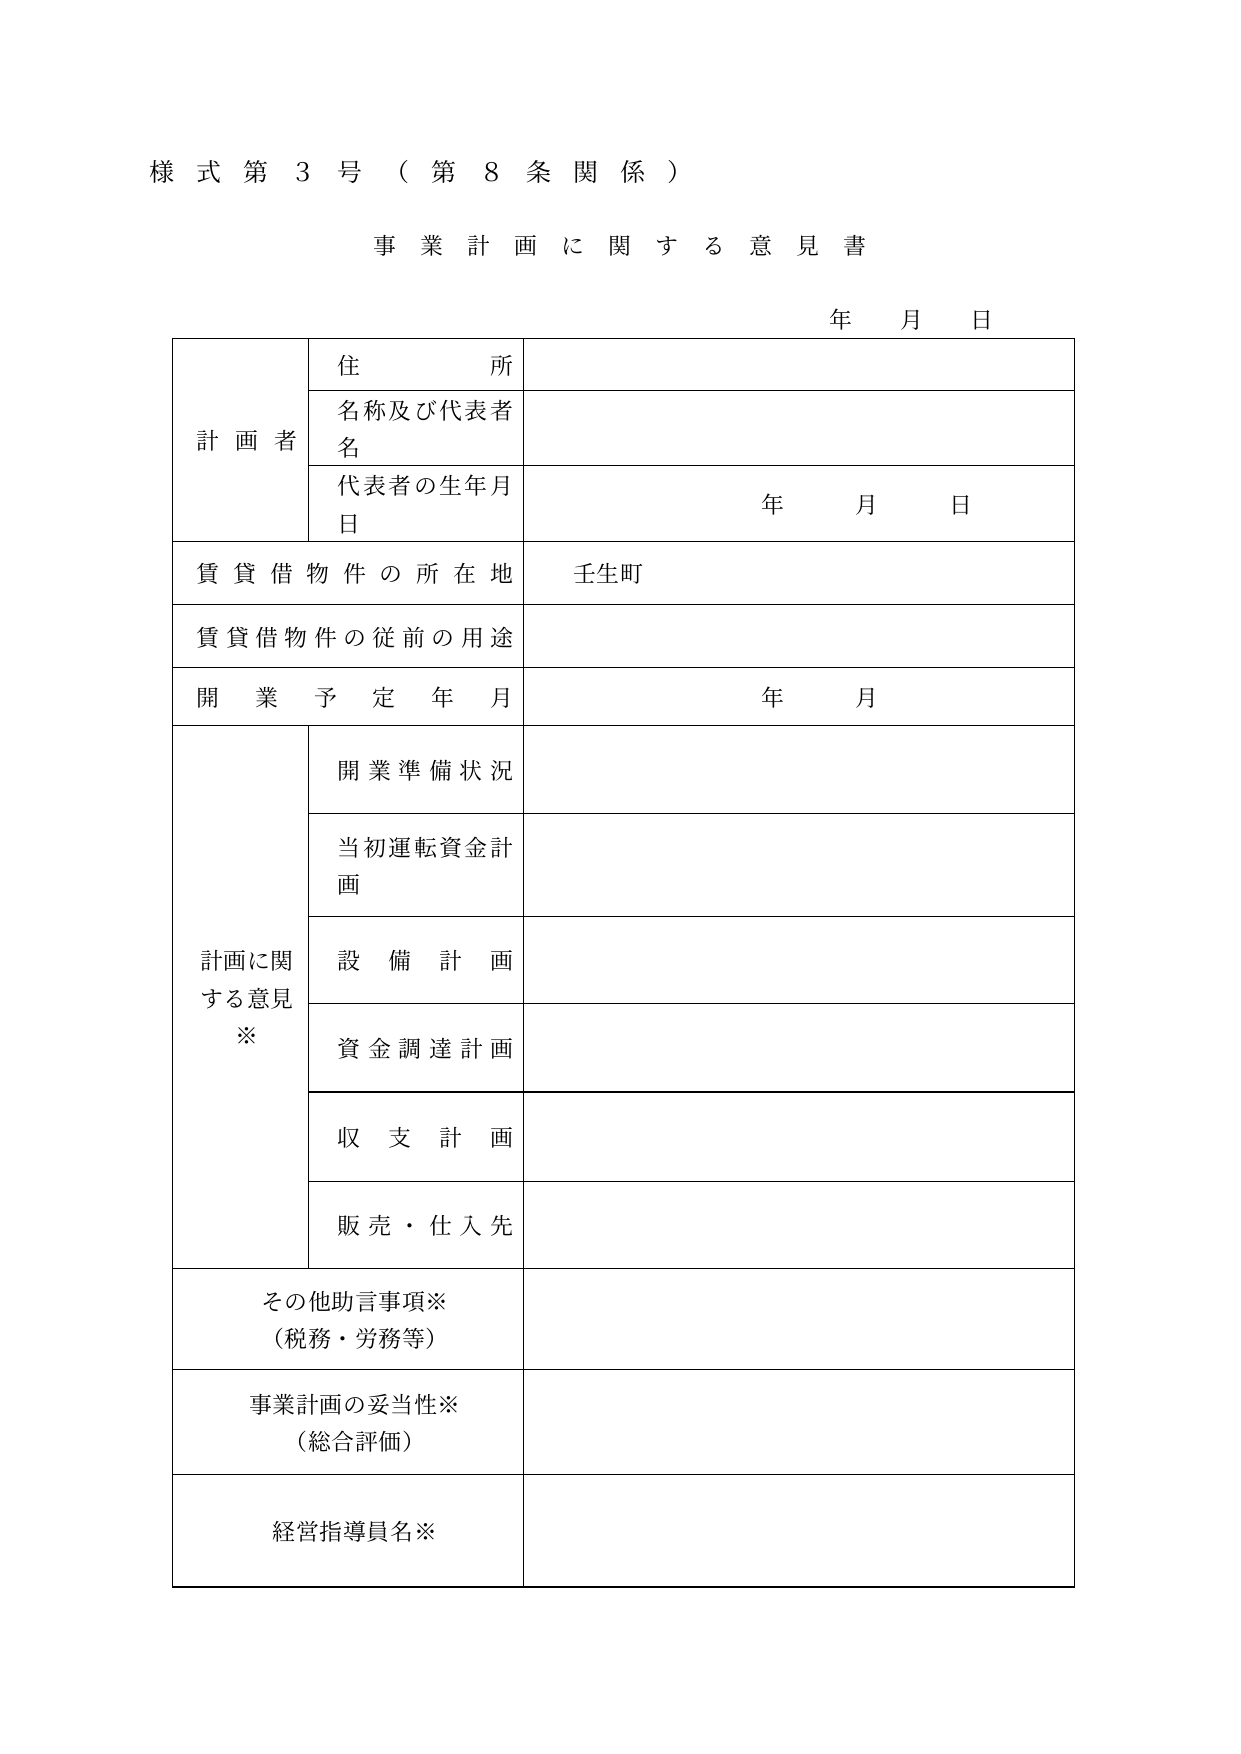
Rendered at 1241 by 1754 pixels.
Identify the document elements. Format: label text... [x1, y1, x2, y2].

table_cell 収支計画 [309, 1093, 523, 1181]
table_cell [524, 726, 1074, 813]
table_cell 販売・仕入先 [309, 1182, 523, 1268]
table_cell 設備計画 [309, 917, 523, 1003]
table_cell 開業準備状況 [309, 726, 523, 813]
table_cell 代表者の生年月日 [309, 466, 523, 541]
table_header [524, 339, 1074, 390]
table_cell 名称及び代表者名 [309, 391, 523, 465]
table_cell [524, 1093, 1074, 1181]
table_cell 経営指導員名※ [173, 1475, 523, 1586]
table_cell [524, 1269, 1074, 1369]
table_cell [524, 917, 1074, 1003]
table_cell [524, 605, 1074, 667]
table_cell [524, 391, 1074, 465]
table_cell 賃貸借物件の従前の用途 [173, 605, 523, 667]
text 年 月 日 [149, 301, 994, 338]
table_cell 壬生町 [524, 542, 1074, 604]
table_cell [524, 1004, 1074, 1091]
table_cell [524, 1475, 1074, 1586]
table_header 住所 [309, 339, 523, 390]
table_cell [524, 1370, 1074, 1474]
table_cell 年 月 日 [524, 466, 1074, 541]
table_cell 賃貸借物件の所在地 [173, 542, 523, 604]
text 事 業 計 画 に 関 す る 意 見 書 [149, 226, 1091, 263]
table_cell 年 月 [524, 668, 1074, 725]
table_header 計画者 [173, 339, 308, 541]
table_cell 当初運転資金計画 [309, 814, 523, 916]
table_cell 計画に関する意見※ [173, 726, 308, 1268]
table_cell [524, 814, 1074, 916]
table_cell その他助言事項※ （税務・労務等） [173, 1269, 523, 1369]
table_cell 資金調達計画 [309, 1004, 523, 1091]
table_cell [524, 1182, 1074, 1268]
text 様式第３号（第８条関係） [149, 152, 1091, 189]
table_cell 開業予定年月 [173, 668, 523, 725]
table_cell 事業計画の妥当性※ （総合評価） [173, 1370, 523, 1474]
